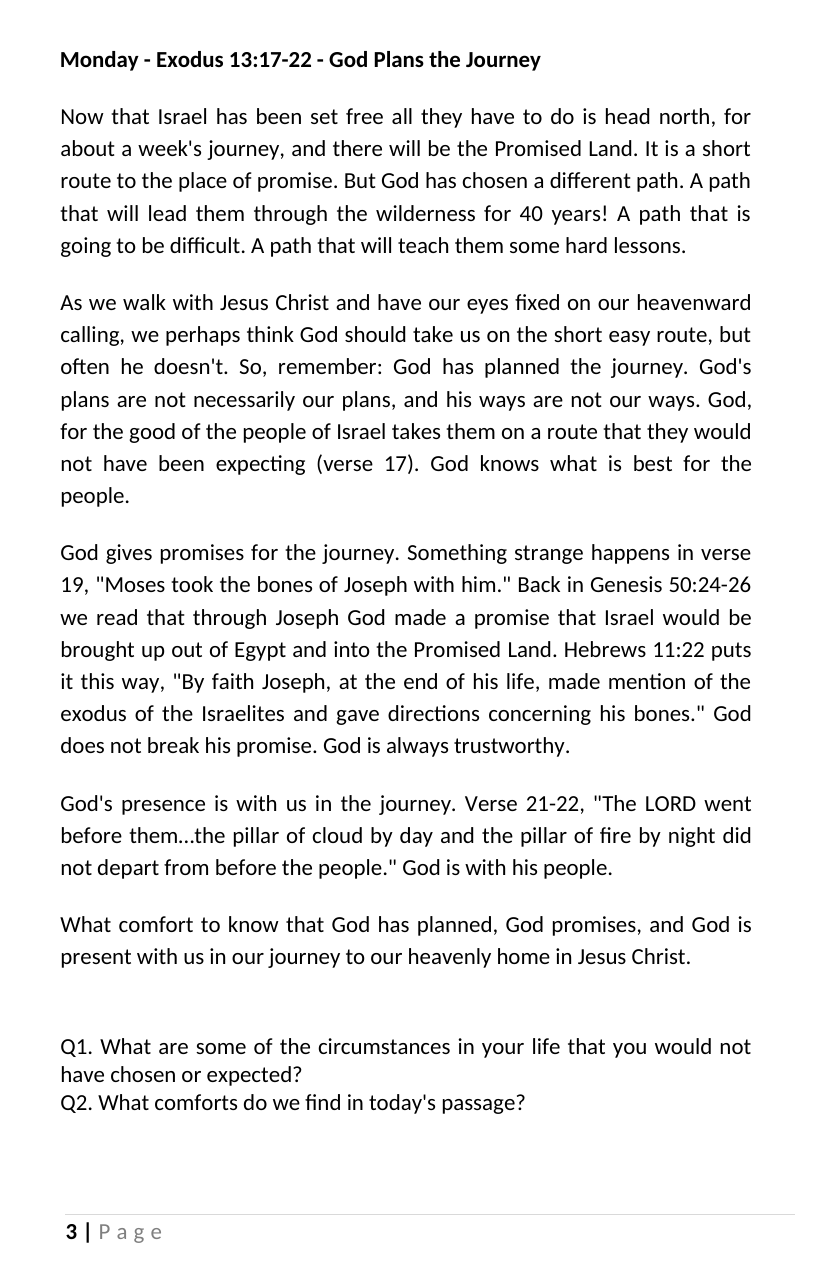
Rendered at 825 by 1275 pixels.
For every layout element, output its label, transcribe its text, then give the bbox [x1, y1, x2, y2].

text God's presence is with us in the journey. Verse 21-22, "The LORD went before them…the pillar of cloud by day and the pillar of fire by night did not depart from before the people." God is with his people. [60, 789, 753, 881]
text As we walk with Jesus Christ and have our eyes fixed on our heavenward calling, we perhaps think God should take us on the short easy route, but often he doesn't. So, remember: God has planned the journey. God's plans are not necessarily our plans, and his ways are not our ways. God, for the good of the people of Israel takes them on a route that they would not have been expecting (verse 17). God knows what is best for the people. [60, 288, 753, 509]
text Monday - Exodus 13:17-22 - God Plans the Journey [59, 45, 753, 73]
text God gives promises for the journey. Something strange happens in verse 19, "Moses took the bones of Joseph with him." Back in Genesis 50:24-26 we read that through Joseph God made a promise that Israel would be brought up out of Egypt and into the Promised Land. Hebrews 11:22 puts it this way, "By faith Joseph, at the end of his life, made mention of the exodus of the Israelites and gave directions concerning his bones." God does not break his promise. God is always trustworthy. [60, 538, 753, 759]
text What comfort to know that God has planned, God promises, and God is present with us in our journey to our heavenly home in Jesus Christ. [60, 910, 753, 971]
text Now that Israel has been set free all they have to do is head north, for about a week's journey, and there will be the Promised Land. It is a short route to the place of promise. But God has chosen a different path. A path that will lead them through the wilderness for 40 years! A path that is going to be difficult. A path that will teach them some hard lessons. [60, 102, 753, 259]
text Q2. What comforts do we find in today's passage? [60, 1088, 753, 1116]
text Q1. What are some of the circumstances in your life that you would not have chosen or expected? [60, 1032, 753, 1088]
